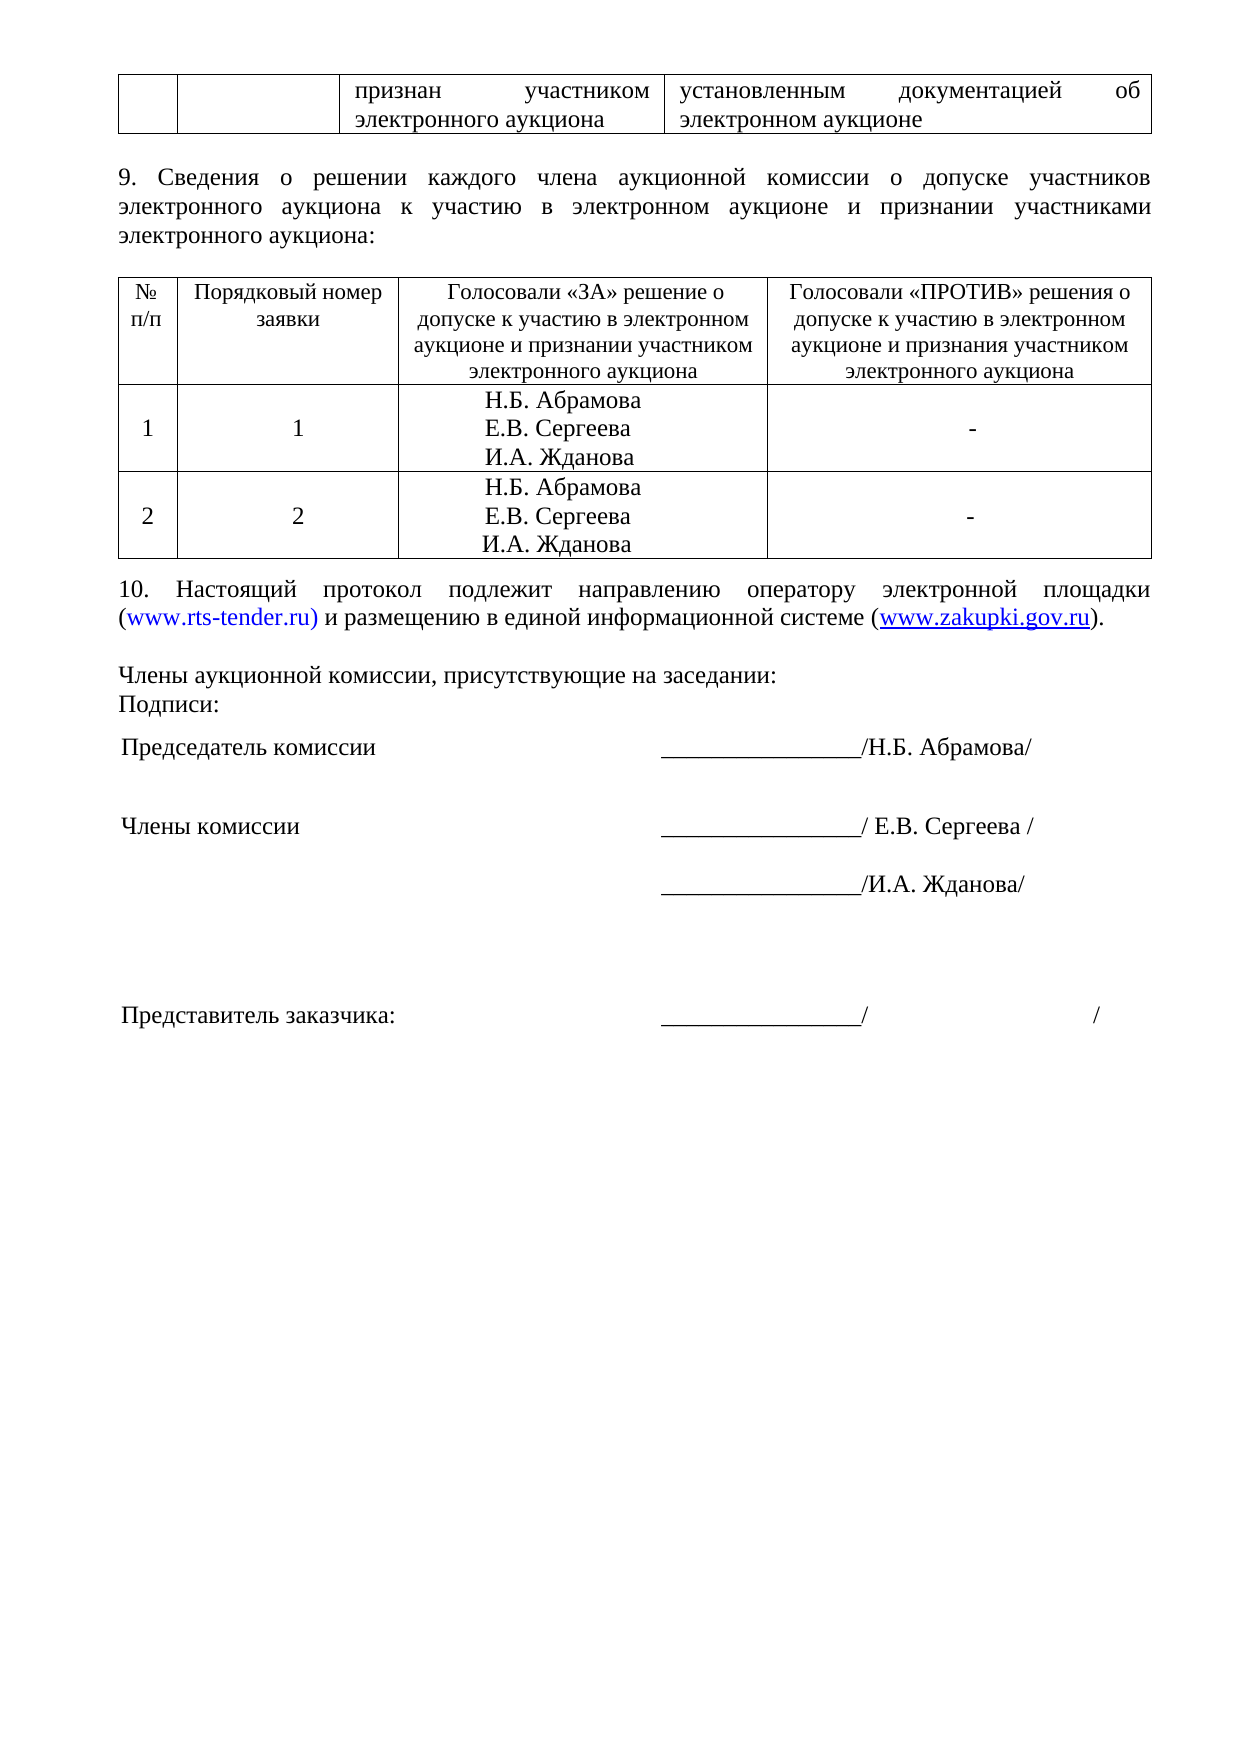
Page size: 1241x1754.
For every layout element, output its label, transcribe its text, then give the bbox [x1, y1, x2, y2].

table_header Голосовали «ПРОТИВ» решения о допуске к участию в электронном аукционе и признания участником электронного аукциона [768, 278, 1151, 384]
table_cell 2 [119, 75, 177, 132]
text 9. Сведения о решении каждого члена аукционной комиссии о допуске участников электронного аукциона к участию в электронном аукционе и признании участниками электронного аукциона: [118, 162, 1152, 248]
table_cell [340, 75, 664, 132]
text Подписи: [118, 689, 1152, 717]
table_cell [665, 75, 1151, 132]
table_header Порядковый номер заявки [178, 278, 398, 384]
table_header Председатель комиссии [103, 732, 650, 811]
table_cell 2 [119, 472, 177, 558]
table_cell ________________/ Е.В. Сергеева / ________________/И.А. Жданова/ [650, 811, 1133, 972]
table_header Голосовали «ЗА» решение о допуске к участию в электронном аукционе и признании участником электронного аукциона [399, 278, 767, 384]
table_header ________________/Н.Б. Абрамова/ [650, 732, 1133, 811]
table_cell 2 [178, 472, 398, 558]
text Члены аукционной комиссии, присутствующие на заседании: [118, 660, 1152, 689]
table_header № п/п [119, 278, 177, 384]
text 10. Настоящий протокол подлежит направлению оператору электронной площадки (www.rts-tender.ru) и размещению в единой информационной системе (www.zakupki.gov.ru). [118, 574, 1152, 631]
table_cell - [768, 472, 1151, 558]
table_cell Члены комиссии [103, 811, 650, 972]
table_cell Н.Б. Абрамова Е.В. Сергеева И.А. Жданова [399, 385, 767, 471]
table_cell - [768, 385, 1151, 471]
table_cell 2 [178, 75, 339, 132]
table_cell Представитель заказчика: [103, 972, 650, 1029]
table_cell ________________/ / [650, 972, 1133, 1029]
table_cell 1 [119, 385, 177, 471]
table_cell 1 [178, 385, 398, 471]
table_cell Н.Б. Абрамова Е.В. Сергеева И.А. Жданова [399, 472, 767, 558]
